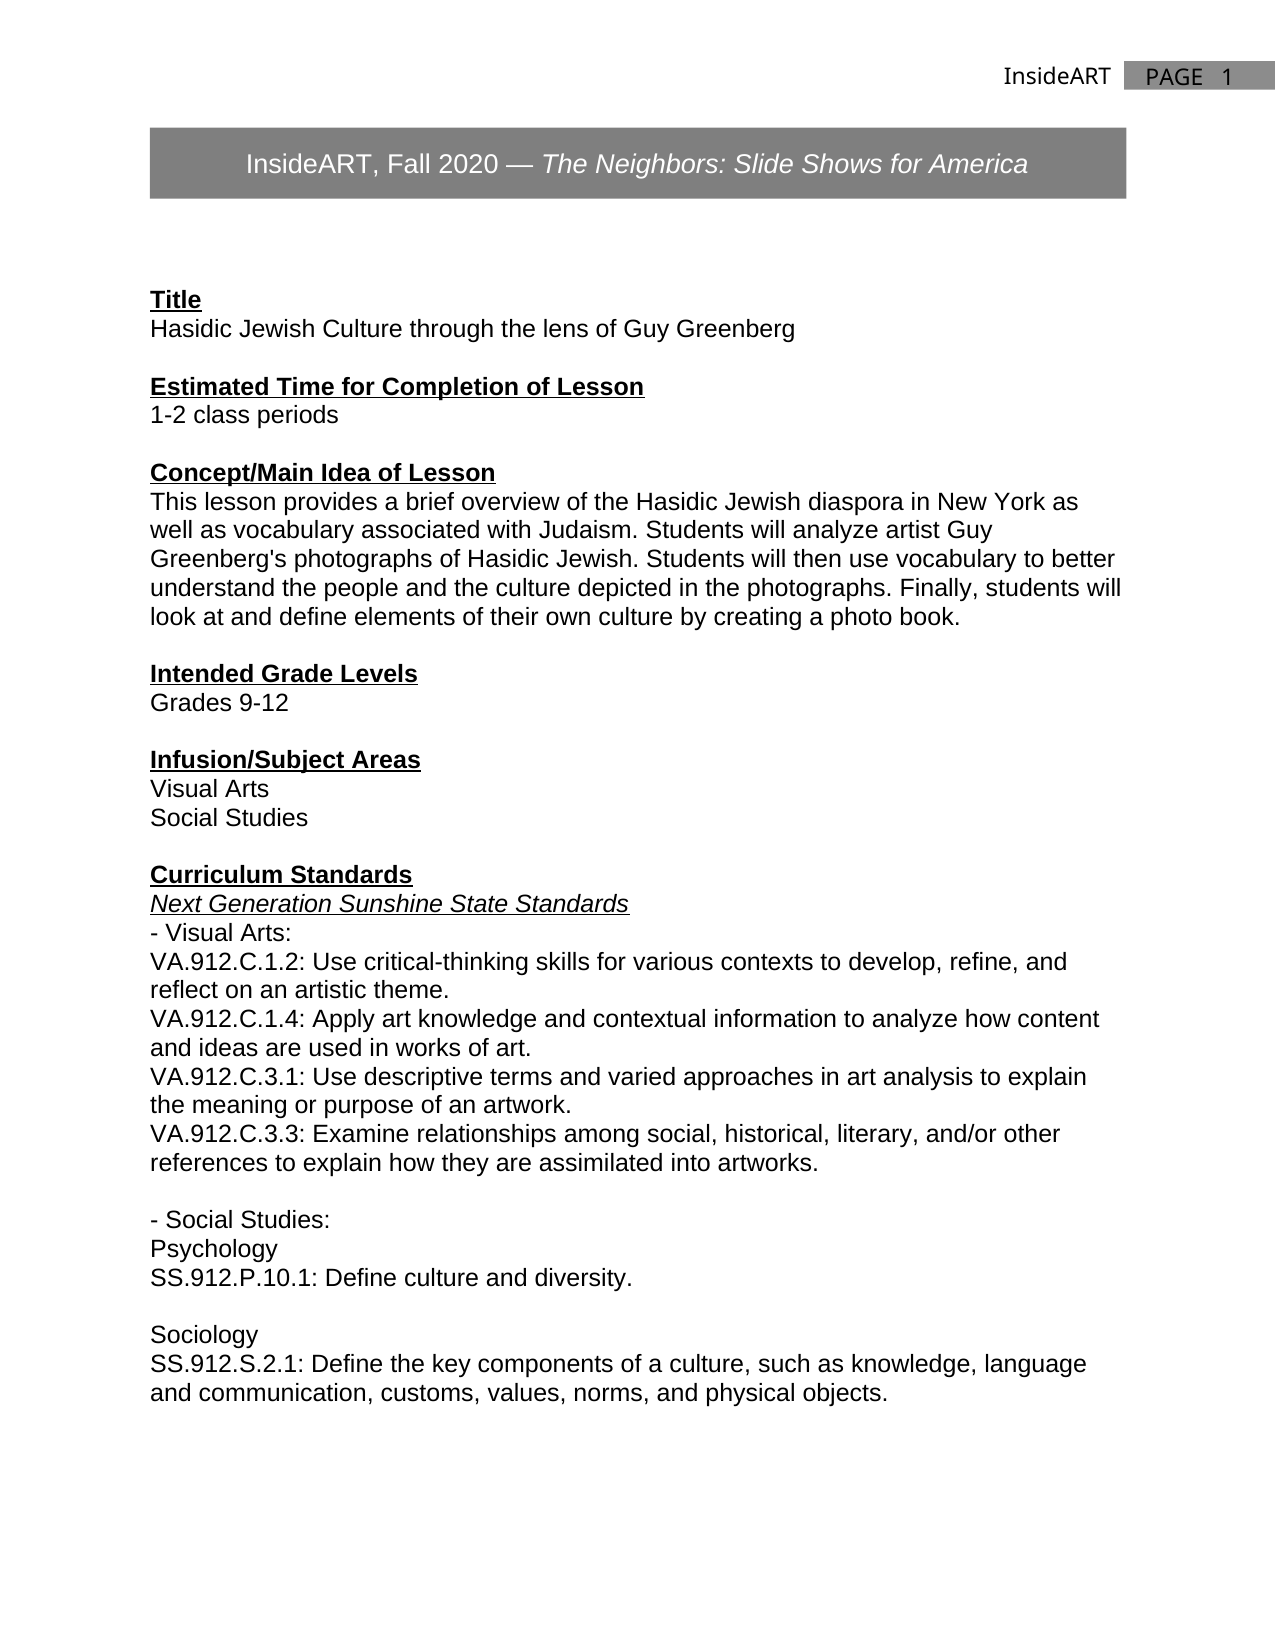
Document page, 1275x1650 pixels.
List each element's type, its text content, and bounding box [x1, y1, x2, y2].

text Psychology [150, 1234, 1125, 1263]
text SS.912.P.10.1: Define culture and diversity. [150, 1263, 1125, 1292]
text Sociology [150, 1320, 1125, 1349]
text Grades 9-12 [150, 688, 1125, 717]
text - Visual Arts: [150, 918, 1125, 947]
text SS.912.S.2.1: Define the key components of a culture, such as knowledge, language and communication, customs, values, norms, and physical objects. [150, 1349, 1125, 1407]
text VA.912.C.1.2: Use critical-thinking skills for various contexts to develop, refine, and reflect on an artistic theme. [150, 947, 1125, 1004]
text Intended Grade Levels [150, 659, 1125, 688]
text 1-2 class periods [150, 400, 1125, 429]
text - Social Studies: [150, 1205, 1125, 1234]
text VA.912.C.1.4: Apply art knowledge and contextual information to analyze how content and ideas are used in works of art. [150, 1004, 1125, 1062]
text Hasidic Jewish Culture through the lens of Guy Greenberg [150, 314, 1125, 343]
text Concept/Main Idea of Lesson [150, 458, 1125, 487]
text Next Generation Sunshine State Standards [150, 889, 1125, 918]
text VA.912.C.3.3: Examine relationships among social, historical, literary, and/or other references to explain how they are assimilated into artworks. [150, 1119, 1125, 1177]
text Visual Arts [150, 774, 1125, 803]
text VA.912.C.3.1: Use descriptive terms and varied approaches in art analysis to explain the meaning or purpose of an artwork. [150, 1062, 1125, 1119]
text Infusion/Subject Areas [150, 745, 1125, 774]
text Social Studies [150, 803, 1125, 832]
text This lesson provides a brief overview of the Hasidic Jewish diaspora in New York as well as vocabulary associated with Judaism. Students will analyze artist Guy Greenberg's photographs of Hasidic Jewish. Students will then use vocabulary to better understand the people and the culture depicted in the photographs. Finally, students will look at and define elements of their own culture by creating a photo book. [150, 487, 1125, 630]
text Title [150, 285, 1125, 314]
text Estimated Time for Completion of Lesson [150, 372, 1125, 400]
text Curriculum Standards [150, 860, 1125, 889]
